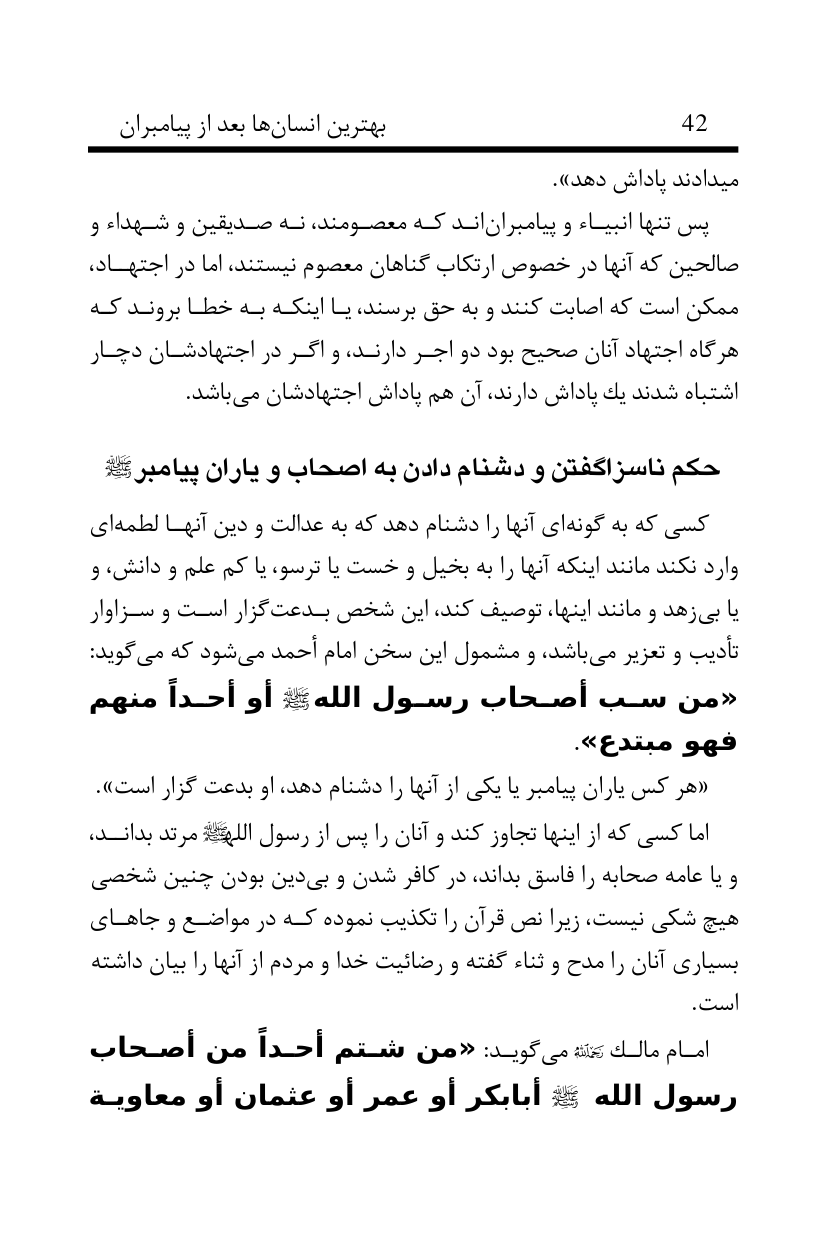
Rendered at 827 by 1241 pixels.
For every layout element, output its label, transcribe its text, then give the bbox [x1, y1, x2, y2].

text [89, 1028, 738, 1121]
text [89, 161, 738, 204]
text پس تنها انبياء و پیامبران‌اند که معصومند، نه صديقين و شهداء و صالحین که آنها در خصوص ارتکاب گناهان معصوم نيستند، اما در اجتهاد، ممكن است كه اصابت كنند و به حق برسند، یا اینکه به خطا بروند كه هرگاه اجتهاد آنان صحيح بود دو اجر دارند، و اگر در اجتهادشان دچار اشتباه شدند يك پاداش دارند، آن هم پاداش اجتهادشان می‌‌باشد. [89, 204, 738, 417]
text كسی که به گونه‌ای آنها را دشنام دهد كه به عدالت و دين آنها لطمه‌ای وارد نکند مانند اينكه آنها را به بخيل و خست یا ترسو، يا كم علم و دانش، و يا بی‌زهد و مانند اينها، توصیف کند، اين شخص بدعت‌گزار است و سزاوار تأدیب و تعزير می‌‌باشد، و مشمول این سخن امام أحمد می‌‌شود كه می‌‌گوید: «من سب أصحاب رسول الله ج أو أحداً منهم فهو مبتدع». [89, 506, 738, 769]
text حكم ناسزاگفتن و دشنام دادن به اصحاب و ياران پيامبر ج [89, 442, 738, 496]
text «هر كس ياران پيامبر يا يكی‌‌ از آنها را دشنام دهد، او بدعت گزار است». [89, 769, 738, 811]
text اما كسی‌‌ که از اينها تجاوز كند و آنان را پس از رسول اللهج مرتد بداند، و يا عامه صحابه را فاسق بداند، در كافر شدن و بی‌دین بودن چنین شخصی‌‌ هيچ شكی‌‌ نيست، زیرا نص قرآن را تكذيب نموده كه در مواضع و جاهای بسياری‌‌ آنان را مدح و ثناء گفته و رضائيت خدا و مردم از آنها را بیان داشته است. [89, 811, 738, 1028]
